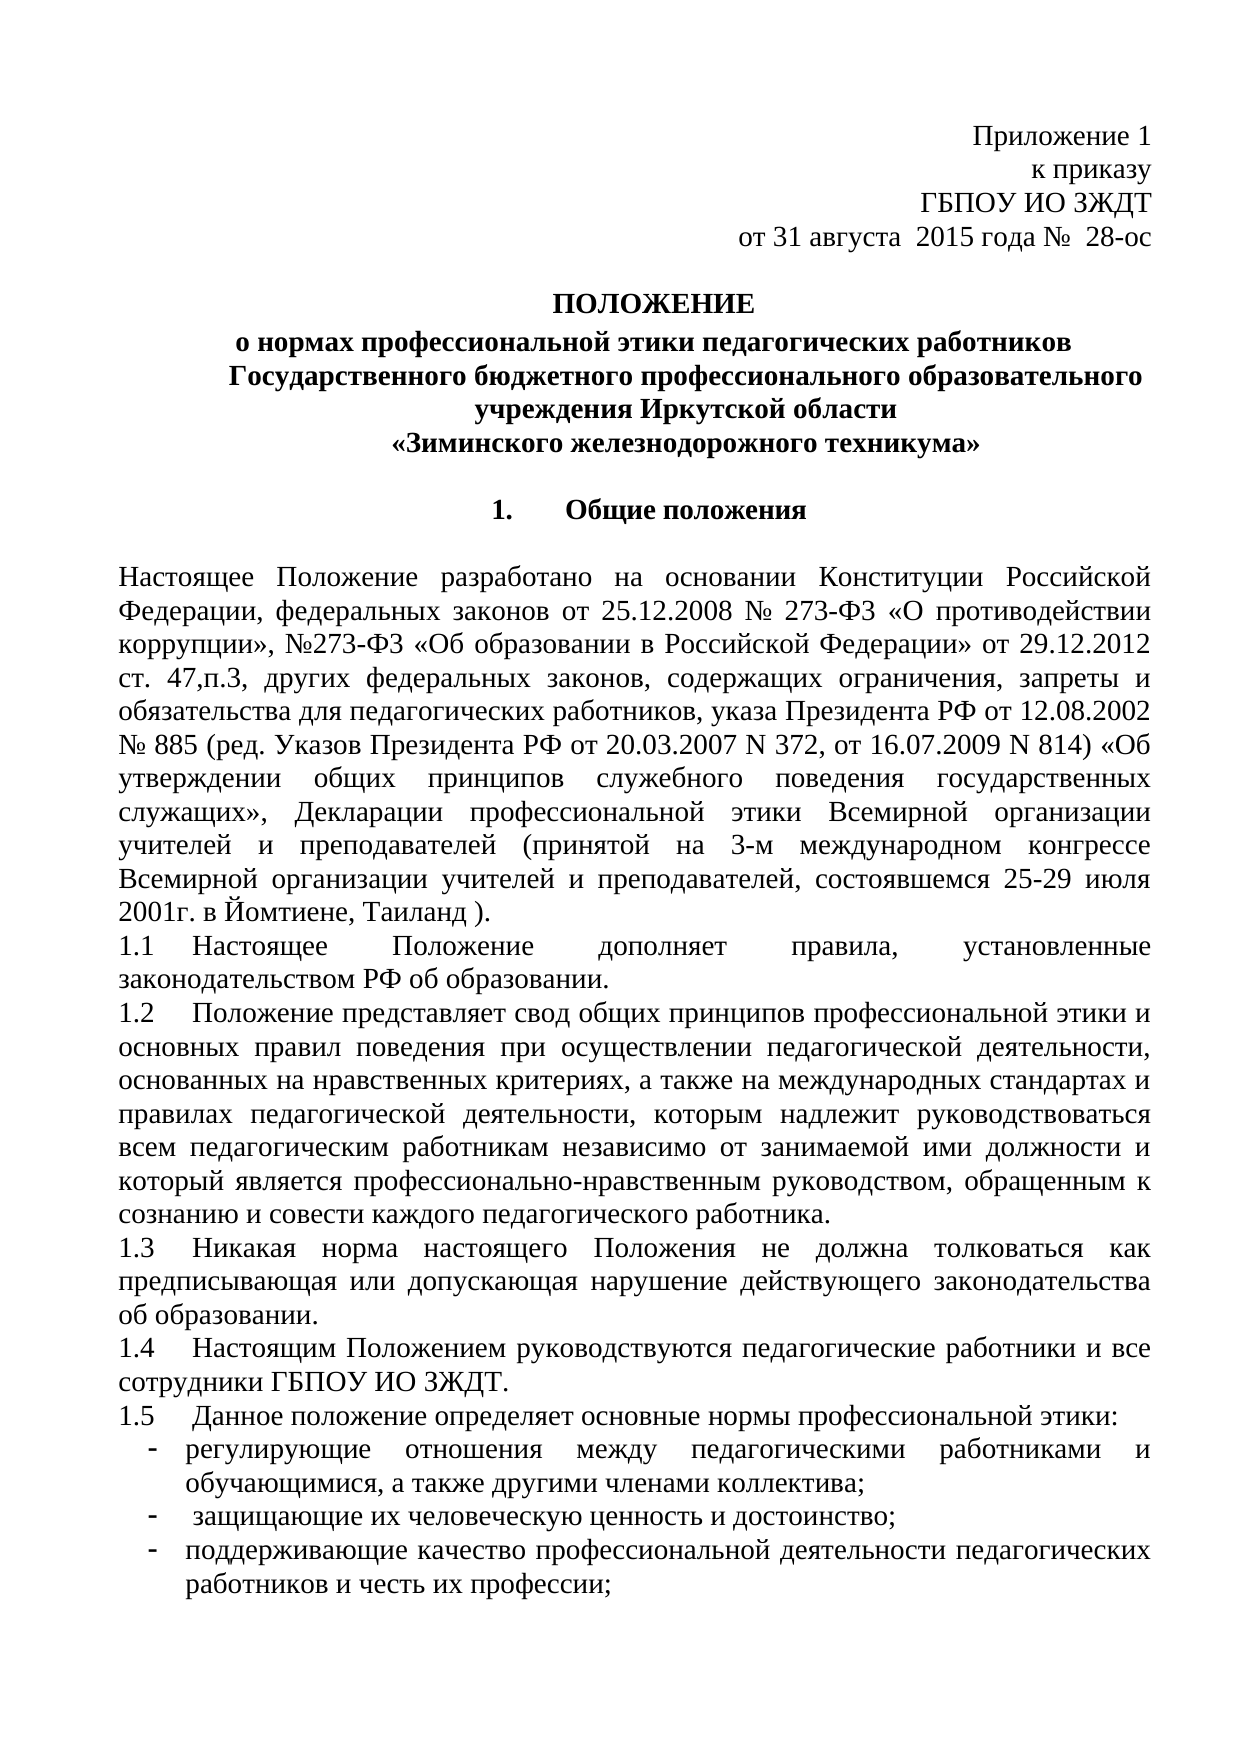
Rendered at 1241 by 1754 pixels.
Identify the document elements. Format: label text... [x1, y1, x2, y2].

list регулирующие отношения между педагогическими работниками и обучающимися, а также другими членами коллектива; [148, 1431, 1152, 1498]
list Данное положение определяет основные нормы профессиональной этики: [118, 1398, 1152, 1431]
list «Зиминского железнодорожного техникума» [222, 425, 1150, 458]
list Никакая норма настоящего Положения не должна толковаться как предписывающая или допускающая нарушение действующего законодательства об образовании. [118, 1230, 1152, 1331]
text от 31 августа 2015 года № 28-ос [118, 219, 1152, 252]
text ГБПОУ ИО ЗЖДТ [118, 185, 1152, 219]
text о нормах профессиональной этики педагогических работников [156, 324, 1152, 358]
list Настоящее Положение дополняет правила, установленные законодательством РФ об образовании. [118, 928, 1152, 995]
text к приказу [118, 152, 1152, 185]
text ПОЛОЖЕНИЕ [156, 286, 1152, 319]
list защищающие их человеческую ценность и достоинство; [148, 1498, 1152, 1532]
list Положение представляет свод общих принципов профессиональной этики и основных правил поведения при осуществлении педагогической деятельности, основанных на нравственных критериях, а также на международных стандартах и правилах педагогической деятельности, которым надлежит руководствоваться всем педагогическим работникам независимо от занимаемой ими должности и который является профессионально-нравственным руководством, обращенным к сознанию и совести каждого педагогического работника. [118, 995, 1152, 1230]
list Настоящим Положением руководствуются педагогические работники и все сотрудники ГБПОУ ИО ЗЖДТ. [118, 1331, 1152, 1398]
list поддерживающие качество профессиональной деятельности педагогических работников и честь их профессии; [148, 1532, 1152, 1599]
text Приложение 1 [118, 118, 1152, 152]
text Настоящее Положение разработано на основании Конституции Российской Федерации, федеральных законов от 25.12.2008 № 273-Ф3 «О противодействии коррупции», №273-Ф3 «Об образовании в Российской Федерации» от 29.12.2012 ст. 47,п.3, других федеральных законов, содержащих ограничения, запреты и обязательства для педагогических работников, указа Президента РФ от 12.08.2002 № 885 (ред. Указов Президента РФ от 20.03.2007 N 372, от 16.07.2009 N 814) «Об утверждении общих принципов служебного поведения государственных служащих», Декларации профессиональной этики Всемирной организации учителей и преподавателей (принятой на 3-м международном конгрессе Всемирной организации учителей и преподавателей, состоявшемся 25-29 июля 2001г. в Йомтиене, Таиланд ). [118, 559, 1152, 928]
list Государственного бюджетного профессионального образовательного учреждения Иркутской области [222, 358, 1150, 425]
list Общие положения [148, 492, 1150, 526]
